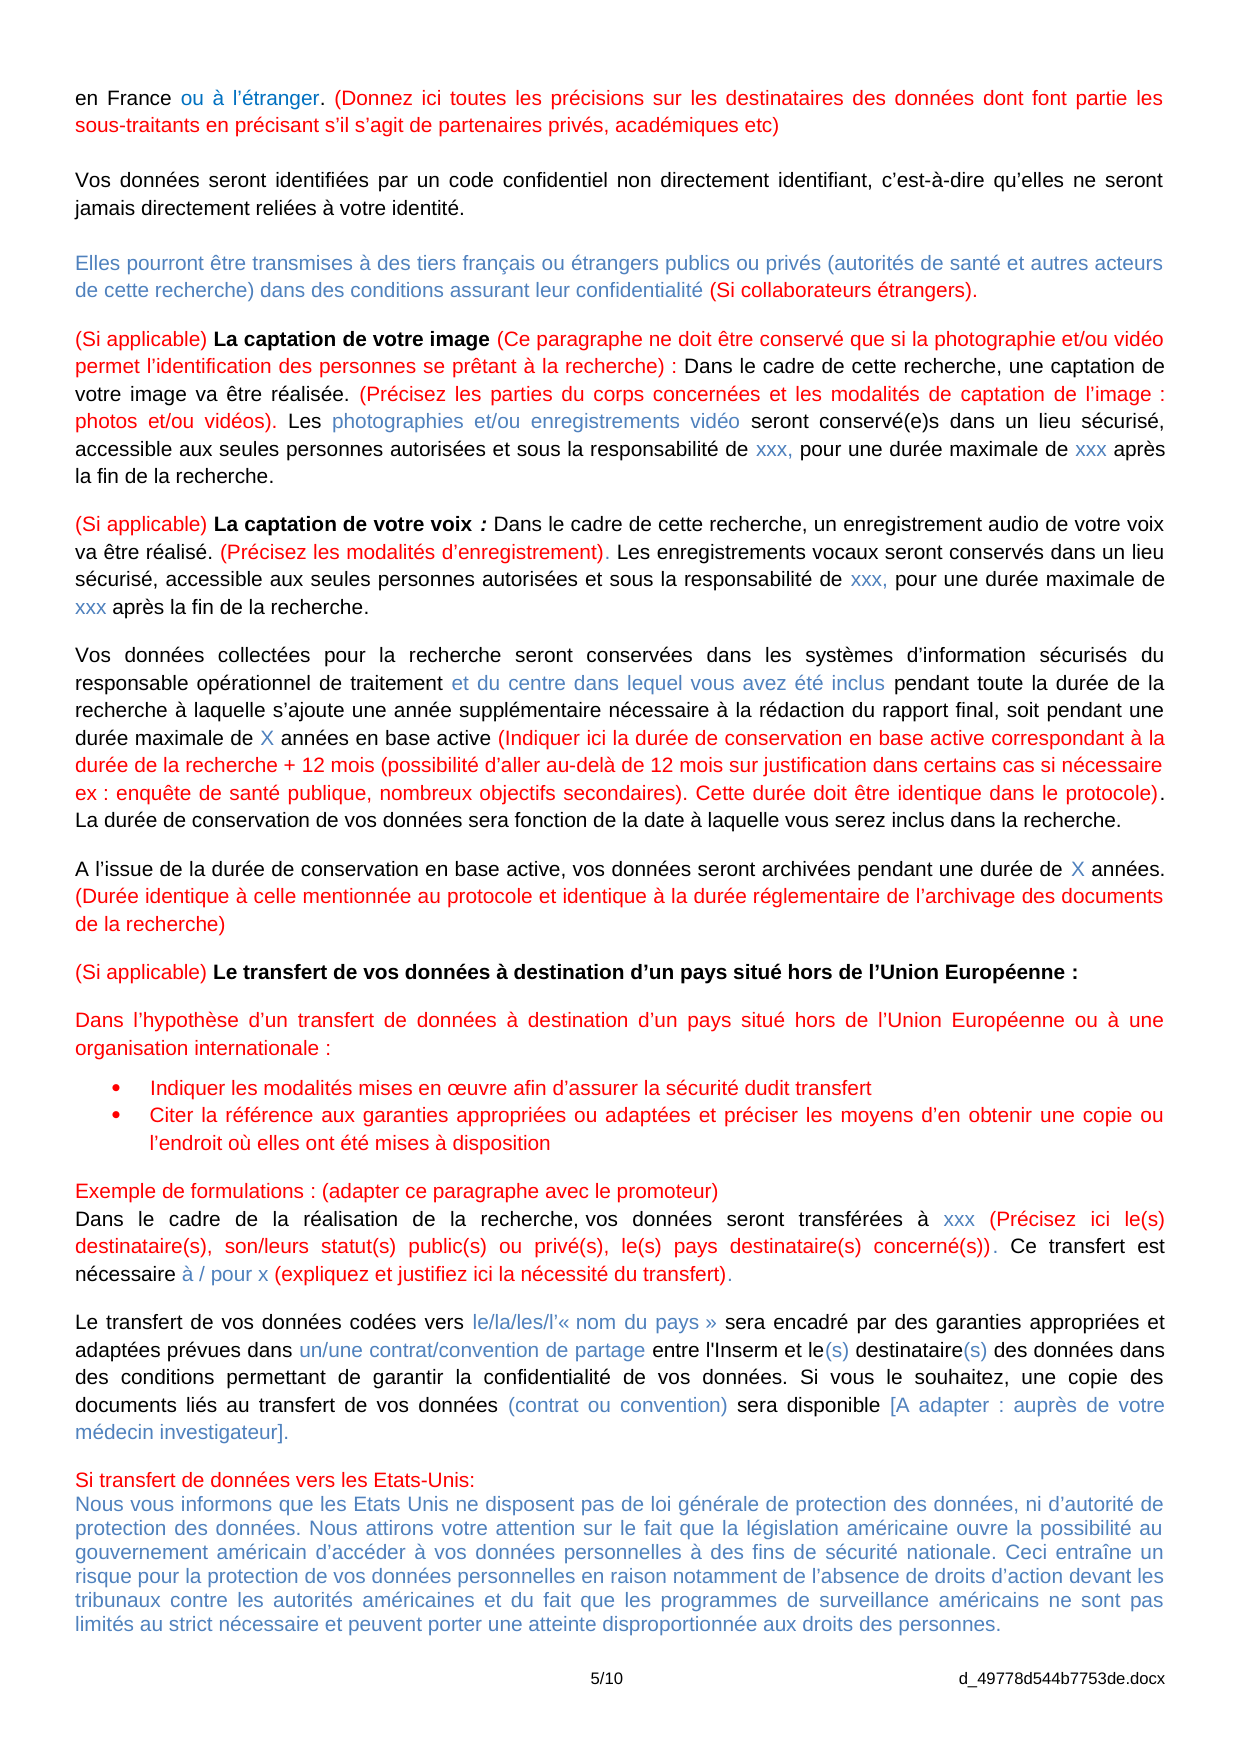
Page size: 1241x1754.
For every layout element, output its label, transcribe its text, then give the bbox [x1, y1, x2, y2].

text Vos données seront identifiées par un code confidentiel non directement identifiant, c’est-à-dire qu’elles ne seront jamais directement reliées à votre identité. [75, 168, 1165, 219]
text Le transfert de vos données codées vers le/la/les/l’« nom du pays » sera encadré par des garanties appropriées et adaptées prévues dans un/une contrat/convention de partage entre l'Inserm et le(s) destinataire(s) des données dans des conditions permettant de garantir la confidentialité de vos données. Si vous le souhaitez, une copie des documents liés au transfert de vos données (contrat ou convention) sera disponible [A adapter : auprès de votre médecin investigateur]. [75, 1310, 1165, 1444]
text Elles pourront être transmises à des tiers français ou étrangers publics ou privés (autorités de santé et autres acteurs de cette recherche) dans des conditions assurant leur confidentialité (Si collaborateurs étrangers). [75, 251, 1165, 302]
text Dans l’hypothèse d’un transfert de données à destination d’un pays situé hors de l’Union Européenne ou à une organisation internationale : [75, 1008, 1165, 1059]
text Exemple de formulations : (adapter ce paragraphe avec le promoteur) [75, 1179, 1165, 1203]
text (Si applicable) Le transfert de vos données à destination d’un pays situé hors de l’Union Européenne : [75, 960, 1165, 984]
text Si transfert de données vers les Etats-Unis: [75, 1468, 1165, 1492]
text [75, 86, 1165, 137]
list Citer la référence aux garanties appropriées ou adaptées et préciser les moyens d’en obtenir une copie ou l’endroit où elles ont été mises à disposition [112, 1103, 1165, 1155]
text Dans le cadre de la réalisation de la recherche, vos données seront transférées à xxx (Précisez ici le(s) destinataire(s), son/leurs statut(s) public(s) ou privé(s), le(s) pays destinataire(s) concerné(s)). Ce transfert est nécessaire à / pour x (expliquez et justifiez ici la nécessité du transfert). [75, 1207, 1165, 1286]
text (Si applicable) La captation de votre voix : Dans le cadre de cette recherche, un enregistrement audio de votre voix va être réalisé. (Précisez les modalités d’enregistrement). Les enregistrements vocaux seront conservés dans un lieu sécurisé, accessible aux seules personnes autorisées et sous la responsabilité de xxx, pour une durée maximale de xxx après la fin de la recherche. [75, 512, 1165, 619]
text (Si applicable) La captation de votre image (Ce paragraphe ne doit être conservé que si la photographie et/ou vidéo permet l’identification des personnes se prêtant à la recherche) : Dans le cadre de cette recherche, une captation de votre image va être réalisée. (Précisez les parties du corps concernées et les modalités de captation de l’image : photos et/ou vidéos). Les photographies et/ou enregistrements vidéo seront conservé(e)s dans un lieu sécurisé, accessible aux seules personnes autorisées et sous la responsabilité de xxx, pour une durée maximale de xxx après la fin de la recherche. [75, 326, 1165, 488]
text A l’issue de la durée de conservation en base active, vos données seront archivées pendant une durée de X années. (Durée identique à celle mentionnée au protocole et identique à la durée réglementaire de l’archivage des documents de la recherche) [75, 856, 1165, 935]
text Vos données collectées pour la recherche seront conservées dans les systèmes d’information sécurisés du responsable opérationnel de traitement et du centre dans lequel vous avez été inclus pendant toute la durée de la recherche à laquelle s’ajoute une année supplémentaire nécessaire à la rédaction du rapport final, soit pendant une durée maximale de X années en base active (Indiquer ici la durée de conservation en base active correspondant à la durée de la recherche + 12 mois (possibilité d’aller au-delà de 12 mois sur justification dans certains cas si nécessaire ex : enquête de santé publique, nombreux objectifs secondaires). Cette durée doit être identique dans le protocole). La durée de conservation de vos données sera fonction de la date à laquelle vous serez inclus dans la recherche. [75, 643, 1165, 832]
list Indiquer les modalités mises en œuvre afin d’assurer la sécurité dudit transfert [112, 1076, 1165, 1100]
text Nous vous informons que les Etats Unis ne disposent pas de loi générale de protection des données, ni d’autorité de protection des données. Nous attirons votre attention sur le fait que la législation américaine ouvre la possibilité au gouvernement américain d’accéder à vos données personnelles à des fins de sécurité nationale. Ceci entraîne un risque pour la protection de vos données personnelles en raison notamment de l’absence de droits d’action devant les tribunaux contre les autorités américaines et du fait que les programmes de surveillance américains ne sont pas limités au strict nécessaire et peuvent porter une atteinte disproportionnée aux droits des personnes. [75, 1492, 1165, 1636]
